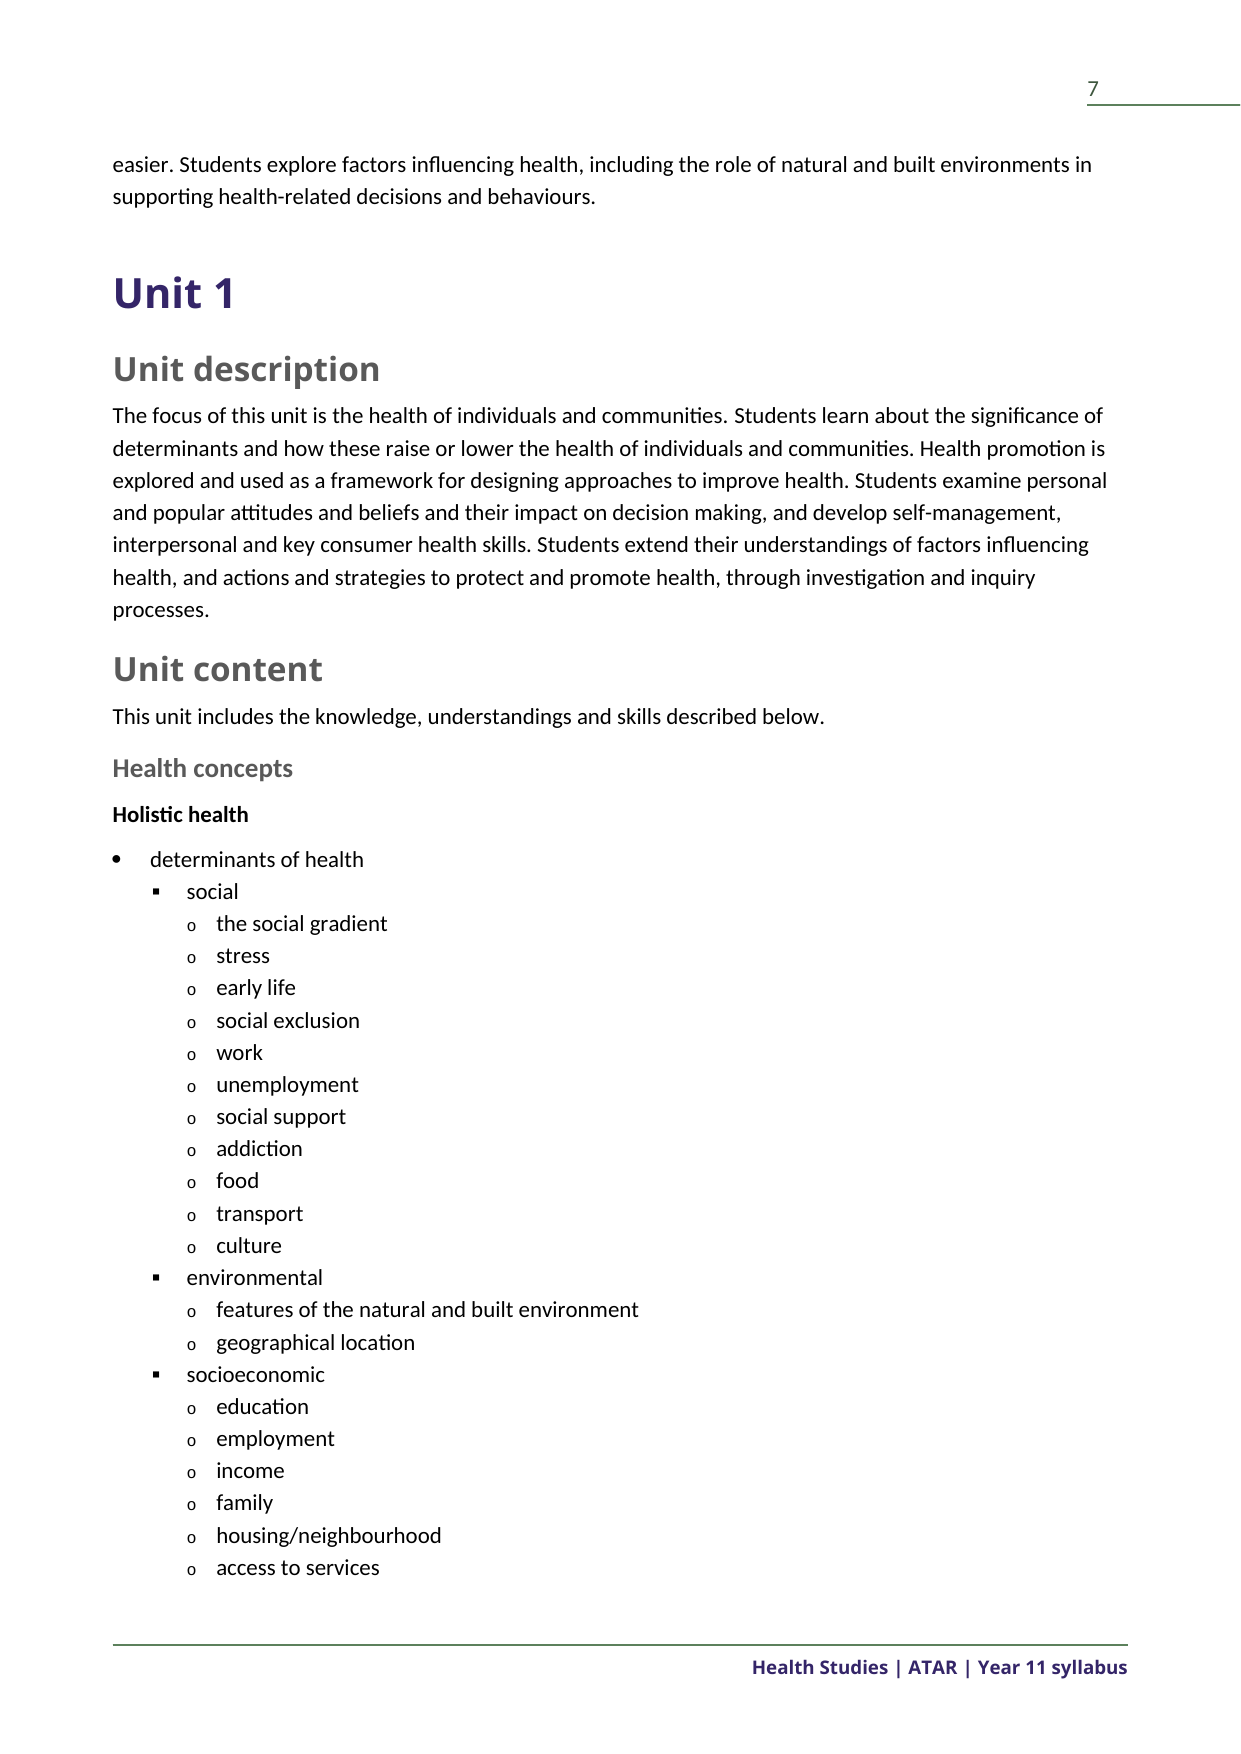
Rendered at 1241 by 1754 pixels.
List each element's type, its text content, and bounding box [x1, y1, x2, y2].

list unemployment [186, 1070, 1136, 1098]
list social [151, 877, 1128, 905]
list family [186, 1488, 1136, 1517]
list transport [186, 1199, 1136, 1227]
list income [186, 1456, 1136, 1484]
list housing/neighbourhood [186, 1521, 1136, 1549]
list early life [186, 973, 1136, 1002]
list socioeconomic [151, 1360, 1128, 1388]
list social support [186, 1102, 1136, 1130]
list work [186, 1038, 1136, 1066]
list addiction [186, 1134, 1136, 1162]
list stress [186, 941, 1136, 969]
subtitle Unit content [112, 646, 1128, 691]
list employment [186, 1424, 1136, 1452]
list the social gradient [186, 909, 1136, 937]
list environmental [151, 1263, 1128, 1291]
subtitle Health concepts [112, 751, 1128, 784]
text Holistic health [112, 800, 1134, 828]
list education [186, 1392, 1136, 1420]
list food [186, 1167, 1136, 1195]
list features of the natural and built environment [186, 1295, 1136, 1323]
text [112, 150, 1128, 210]
list geographical location [186, 1328, 1136, 1356]
list culture [186, 1231, 1136, 1259]
subtitle Unit description [112, 346, 1128, 391]
text The focus of this unit is the health of individuals and communities. Students learn about the significance of determinants and how these raise or lower the health of individuals and communities. Health promotion is explored and used as a framework for designing approaches to improve health. Students examine personal and popular attitudes and beliefs and their impact on decision making, and develop self-management, interpersonal and key consumer health skills. Students extend their understandings of factors influencing health, and actions and strategies to protect and promote health, through investigation and inquiry processes. [112, 402, 1128, 623]
list access to services [186, 1553, 1136, 1581]
list social exclusion [186, 1006, 1136, 1034]
text This unit includes the knowledge, understandings and skills described below. [112, 702, 1128, 730]
list determinants of health [112, 845, 1128, 873]
subtitle Unit 1 [112, 264, 1128, 321]
